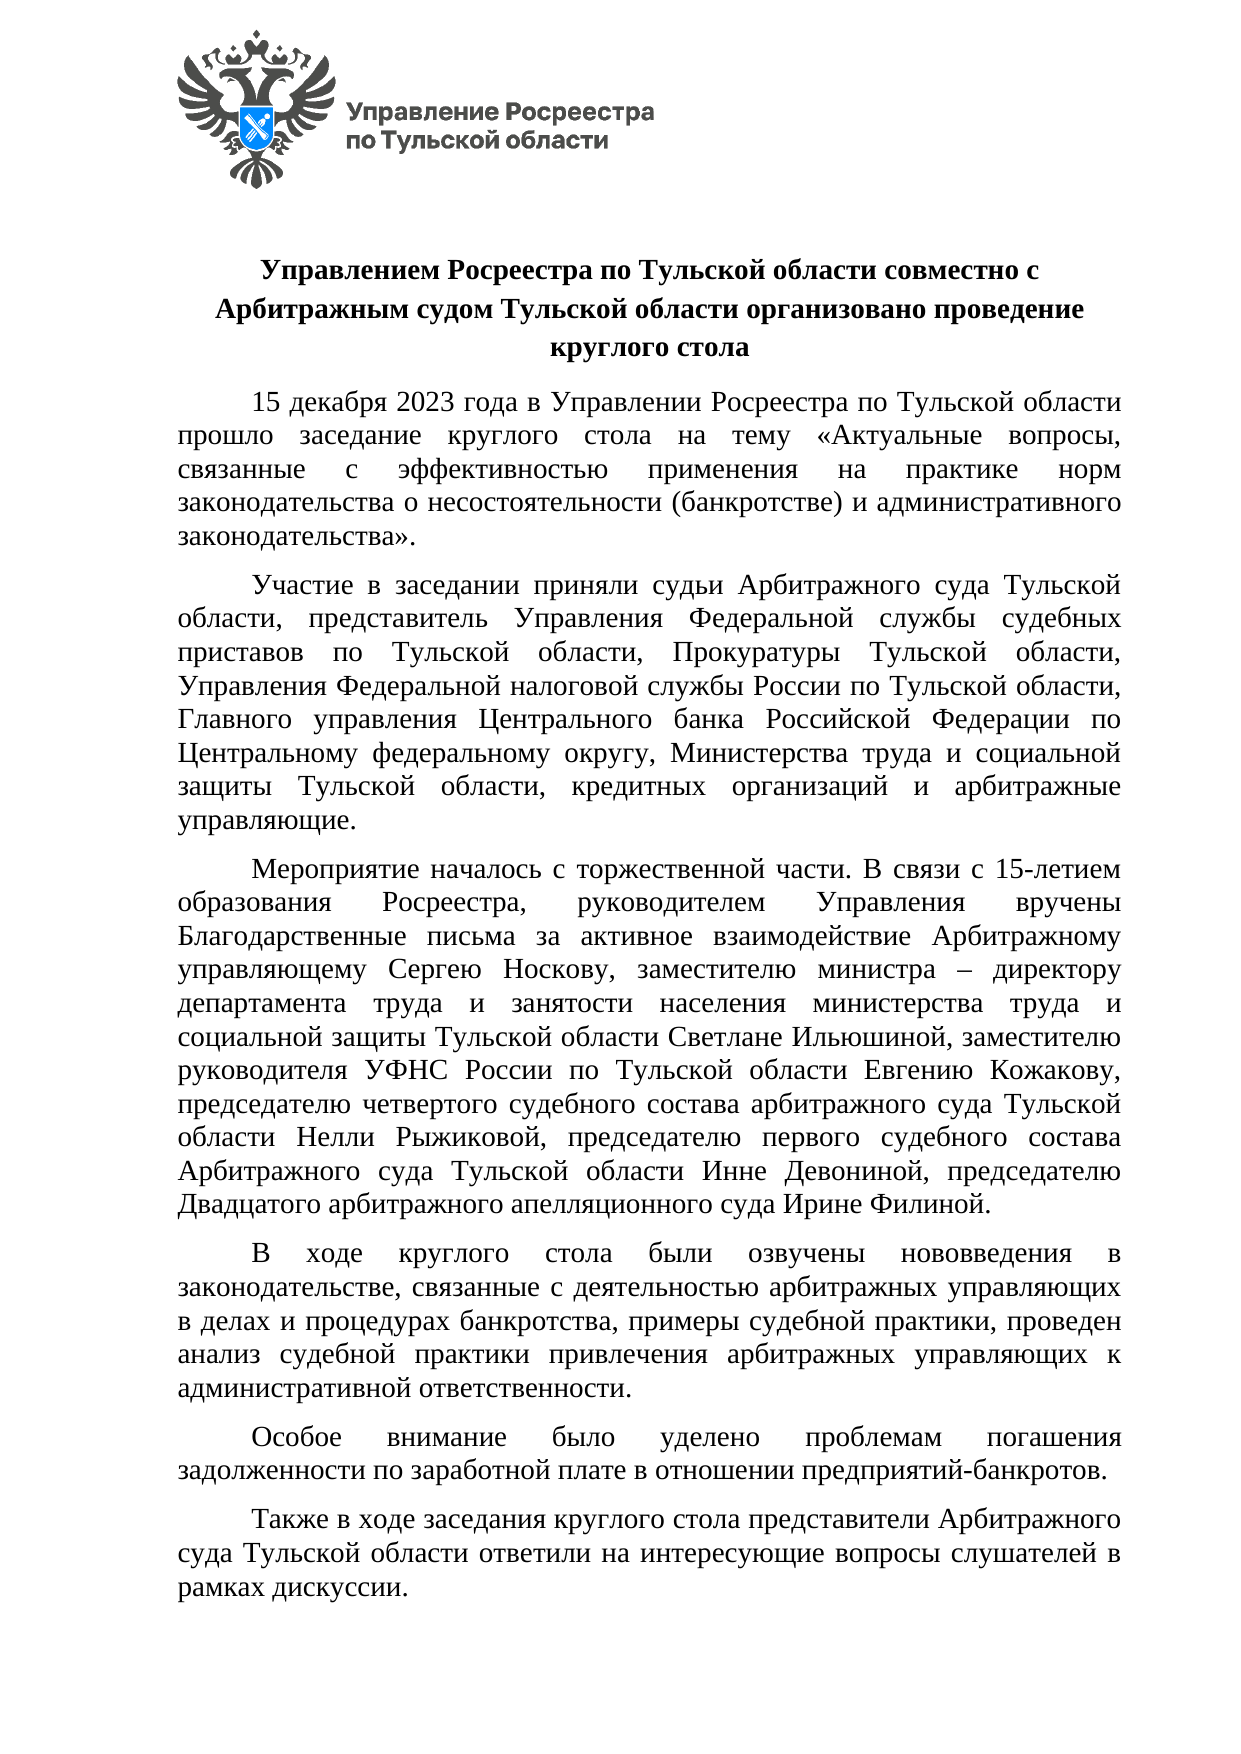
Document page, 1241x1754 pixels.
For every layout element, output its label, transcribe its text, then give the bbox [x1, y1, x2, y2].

text Особое внимание было уделено проблемам погашения задолженности по заработной плате в отношении предприятий-банкротов. [177, 1419, 1122, 1486]
subtitle Управлением Росреестра по Тульской области совместно с Арбитражным судом Тульской области организовано проведение круглого стола [177, 252, 1122, 363]
text Мероприятие началось с торжественной части. В связи с 15-летием образования Росреестра, руководителем Управления вручены Благодарственные письма за активное взаимодействие Арбитражному управляющему Сергею Носкову, заместителю министра – директору департамента труда и занятости населения министерства труда и социальной защиты Тульской области Светлане Ильюшиной, заместителю руководителя УФНС России по Тульской области Евгению Кожакову, председателю четвертого судебного состава арбитражного суда Тульской области Нелли Рыжиковой, председателю первого судебного состава Арбитражного суда Тульской области Инне Девониной, председателю Двадцатого арбитражного апелляционного суда Ирине Филиной. [177, 851, 1122, 1220]
text Также в ходе заседания круглого стола представители Арбитражного суда Тульской области ответили на интересующие вопросы слушателей в рамках дискуссии. [177, 1502, 1122, 1602]
text В ходе круглого стола были озвучены нововведения в законодательстве, связанные с деятельностью арбитражных управляющих в делах и процедурах банкротства, примеры судебной практики, проведен анализ судебной практики привлечения арбитражных управляющих к административной ответственности. [177, 1236, 1122, 1403]
text 15 декабря 2023 года в Управлении Росреестра по Тульской области прошло заседание круглого стола на тему «Актуальные вопросы, связанные с эффективностью применения на практике норм законодательства о несостоятельности (банкротстве) и административного законодательства». [177, 384, 1122, 551]
text Участие в заседании приняли судьи Арбитражного суда Тульской области, представитель Управления Федеральной службы судебных приставов по Тульской области, Прокуратуры Тульской области, Управления Федеральной налоговой службы России по Тульской области, Главного управления Центрального банка Российской Федерации по Центральному федеральному округу, Министерства труда и социальной защиты Тульской области, кредитных организаций и арбитражные управляющие. [177, 567, 1122, 835]
picture [177, 29, 654, 189]
